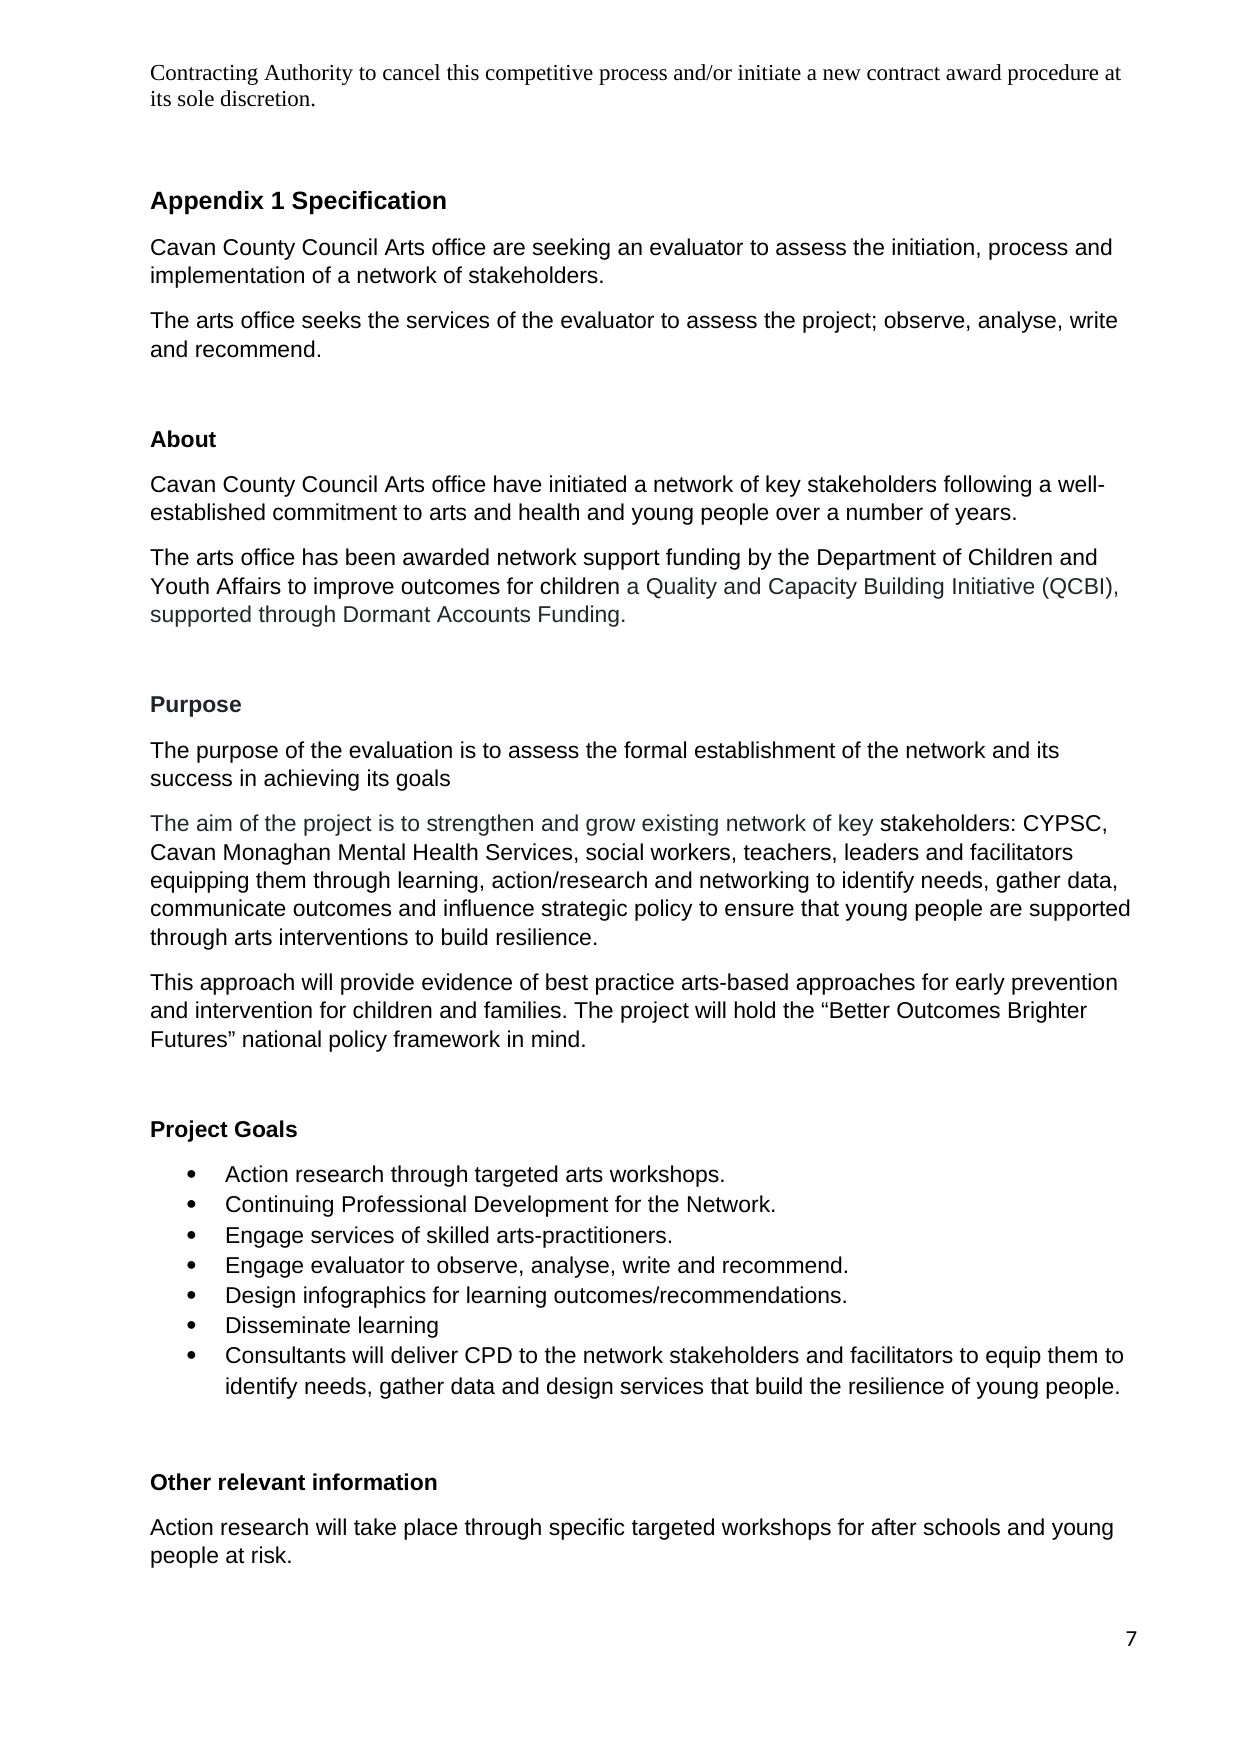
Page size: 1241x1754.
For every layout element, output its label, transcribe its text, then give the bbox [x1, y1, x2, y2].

text About [150, 426, 1137, 452]
text The purpose of the evaluation is to assess the formal establishment of the network and its success in achieving its goals [150, 737, 1137, 791]
text Purpose [150, 691, 1137, 718]
text Action research will take place through specific targeted workshops for after schools and young people at risk. [150, 1514, 1137, 1569]
list Design infographics for learning outcomes/recommendations. [187, 1282, 1137, 1308]
text The arts office has been awarded network support funding by the Department of Children and Youth Affairs to improve outcomes for children a Quality and Capacity Building Initiative (QCBI), supported through Dormant Accounts Funding. [150, 544, 1137, 628]
text Cavan County Council Arts office have initiated a network of key stakeholders following a well-established commitment to arts and health and young people over a number of years. [150, 471, 1137, 526]
text Cavan County Council Arts office are seeking an evaluator to assess the initiation, process and implementation of a network of stakeholders. [150, 233, 1137, 288]
list Continuing Professional Development for the Network. [187, 1191, 1137, 1218]
text Other relevant information [150, 1469, 1137, 1495]
text This approach will provide evidence of best practice arts-based approaches for early prevention and intervention for children and families. The project will hold the “Better Outcomes Brighter Futures” national policy framework in mind. [150, 969, 1137, 1052]
list Action research through targeted arts workshops. [187, 1161, 1137, 1187]
text Project Goals [150, 1116, 1137, 1142]
list Disseminate learning [187, 1312, 1137, 1338]
text The arts office seeks the services of the evaluator to assess the project; observe, analyse, write and recommend. [150, 307, 1137, 362]
list Engage services of skilled arts-practitioners. [187, 1222, 1137, 1248]
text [150, 59, 1137, 112]
list Engage evaluator to observe, analyse, write and recommend. [187, 1252, 1137, 1278]
text The aim of the project is to strengthen and grow existing network of key stakeholders: CYPSC, Cavan Monaghan Mental Health Services, social workers, teachers, leaders and facilitators equipping them through learning, action/research and networking to identify needs, gather data, communicate outcomes and influence strategic policy to ensure that young people are supported through arts interventions to build resilience. [150, 810, 1137, 950]
text Appendix 1 Specification [150, 186, 1137, 214]
list Consultants will deliver CPD to the network stakeholders and facilitators to equip them to identify needs, gather data and design services that build the resilience of young people. [187, 1342, 1137, 1399]
